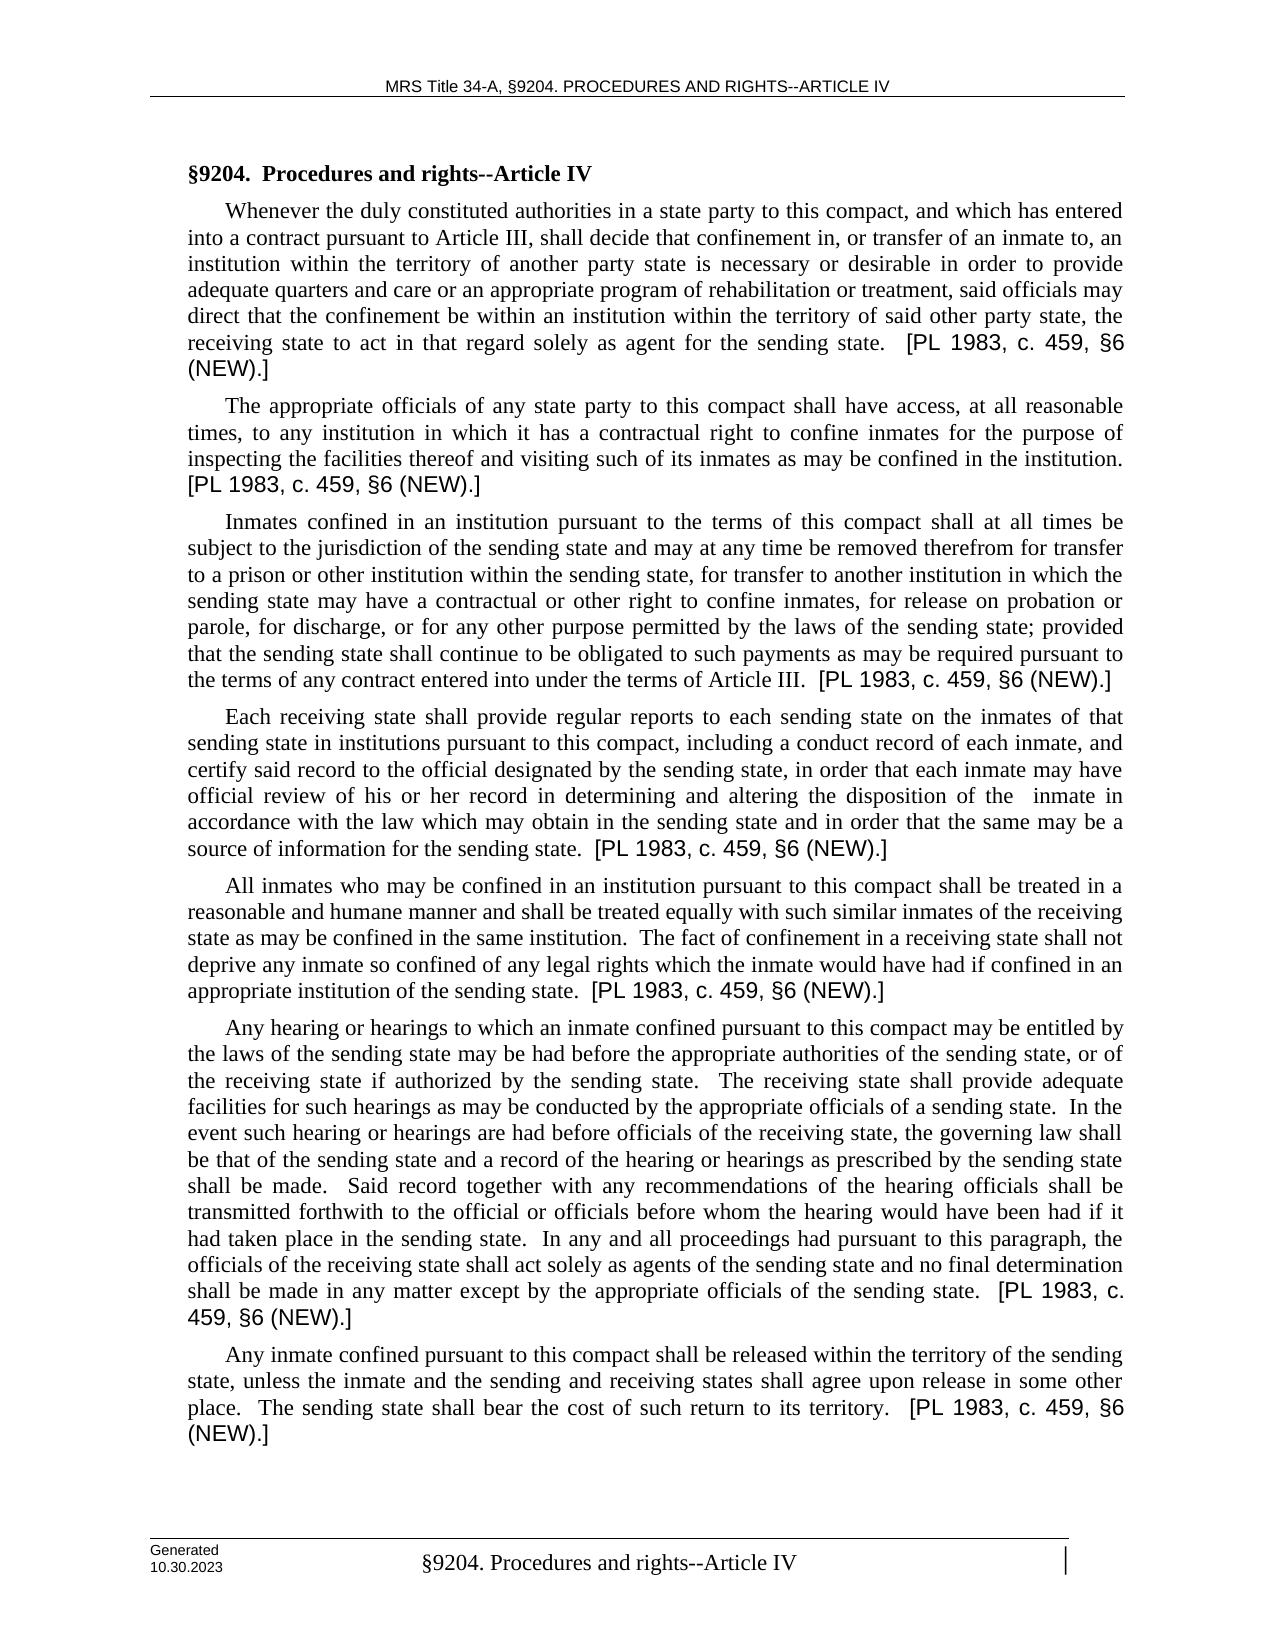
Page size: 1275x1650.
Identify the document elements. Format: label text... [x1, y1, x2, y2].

text Each receiving state shall provide regular reports to each sending state on the inmates of that sending state in institutions pursuant to this compact, including a conduct record of each inmate, and certify said record to the official designated by the sending state, in order that each inmate may have official review of his or her record in determining and altering the disposition of the inmate in accordance with the law which may obtain in the sending state and in order that the same may be a source of information for the sending state. [PL 1983, c. 459, §6 (NEW).] [187, 703, 1125, 861]
text All inmates who may be confined in an institution pursuant to this compact shall be treated in a reasonable and humane manner and shall be treated equally with such similar inmates of the receiving state as may be confined in the same institution. The fact of confinement in a receiving state shall not deprive any inmate so confined of any legal rights which the inmate would have had if confined in an appropriate institution of the sending state. [PL 1983, c. 459, §6 (NEW).] [187, 872, 1125, 1003]
text Any inmate confined pursuant to this compact shall be released within the territory of the sending state, unless the inmate and the sending and receiving states shall agree upon release in some other place. The sending state shall bear the cost of such return to its territory. [PL 1983, c. 459, §6 (NEW).] [187, 1341, 1125, 1446]
text §9204. Procedures and rights--Article IV [187, 160, 1125, 187]
text Inmates confined in an institution pursuant to the terms of this compact shall at all times be subject to the jurisdiction of the sending state and may at any time be removed therefrom for transfer to a prison or other institution within the sending state, for transfer to another institution in which the sending state may have a contractual or other right to confine inmates, for release on probation or parole, for discharge, or for any other purpose permitted by the laws of the sending state; provided that the sending state shall continue to be obligated to such payments as may be required pursuant to the terms of any contract entered into under the terms of Article III. [PL 1983, c. 459, §6 (NEW).] [187, 508, 1125, 693]
text Whenever the duly constituted authorities in a state party to this compact, and which has entered into a contract pursuant to Article III, shall decide that confinement in, or transfer of an inmate to, an institution within the territory of another party state is necessary or desirable in order to provide adequate quarters and care or an appropriate program of rehabilitation or treatment, said officials may direct that the confinement be within an institution within the territory of said other party state, the receiving state to act in that regard solely as agent for the sending state. [PL 1983, c. 459, §6 (NEW).] [187, 197, 1125, 382]
text Any hearing or hearings to which an inmate confined pursuant to this compact may be entitled by the laws of the sending state may be had before the appropriate authorities of the sending state, or of the receiving state if authorized by the sending state. The receiving state shall provide adequate facilities for such hearings as may be conducted by the appropriate officials of a sending state. In the event such hearing or hearings are had before officials of the receiving state, the governing law shall be that of the sending state and a record of the hearing or hearings as prescribed by the sending state shall be made. Said record together with any recommendations of the hearing officials shall be transmitted forthwith to the official or officials before whom the hearing would have been had if it had taken place in the sending state. In any and all proceedings had pursuant to this paragraph, the officials of the receiving state shall act solely as agents of the sending state and no final determination shall be made in any matter except by the appropriate officials of the sending state. [PL 1983, c. 459, §6 (NEW).] [187, 1014, 1125, 1330]
text The appropriate officials of any state party to this compact shall have access, at all reasonable times, to any institution in which it has a contractual right to confine inmates for the purpose of inspecting the facilities thereof and visiting such of its inmates as may be confined in the institution. [PL 1983, c. 459, §6 (NEW).] [187, 392, 1125, 498]
